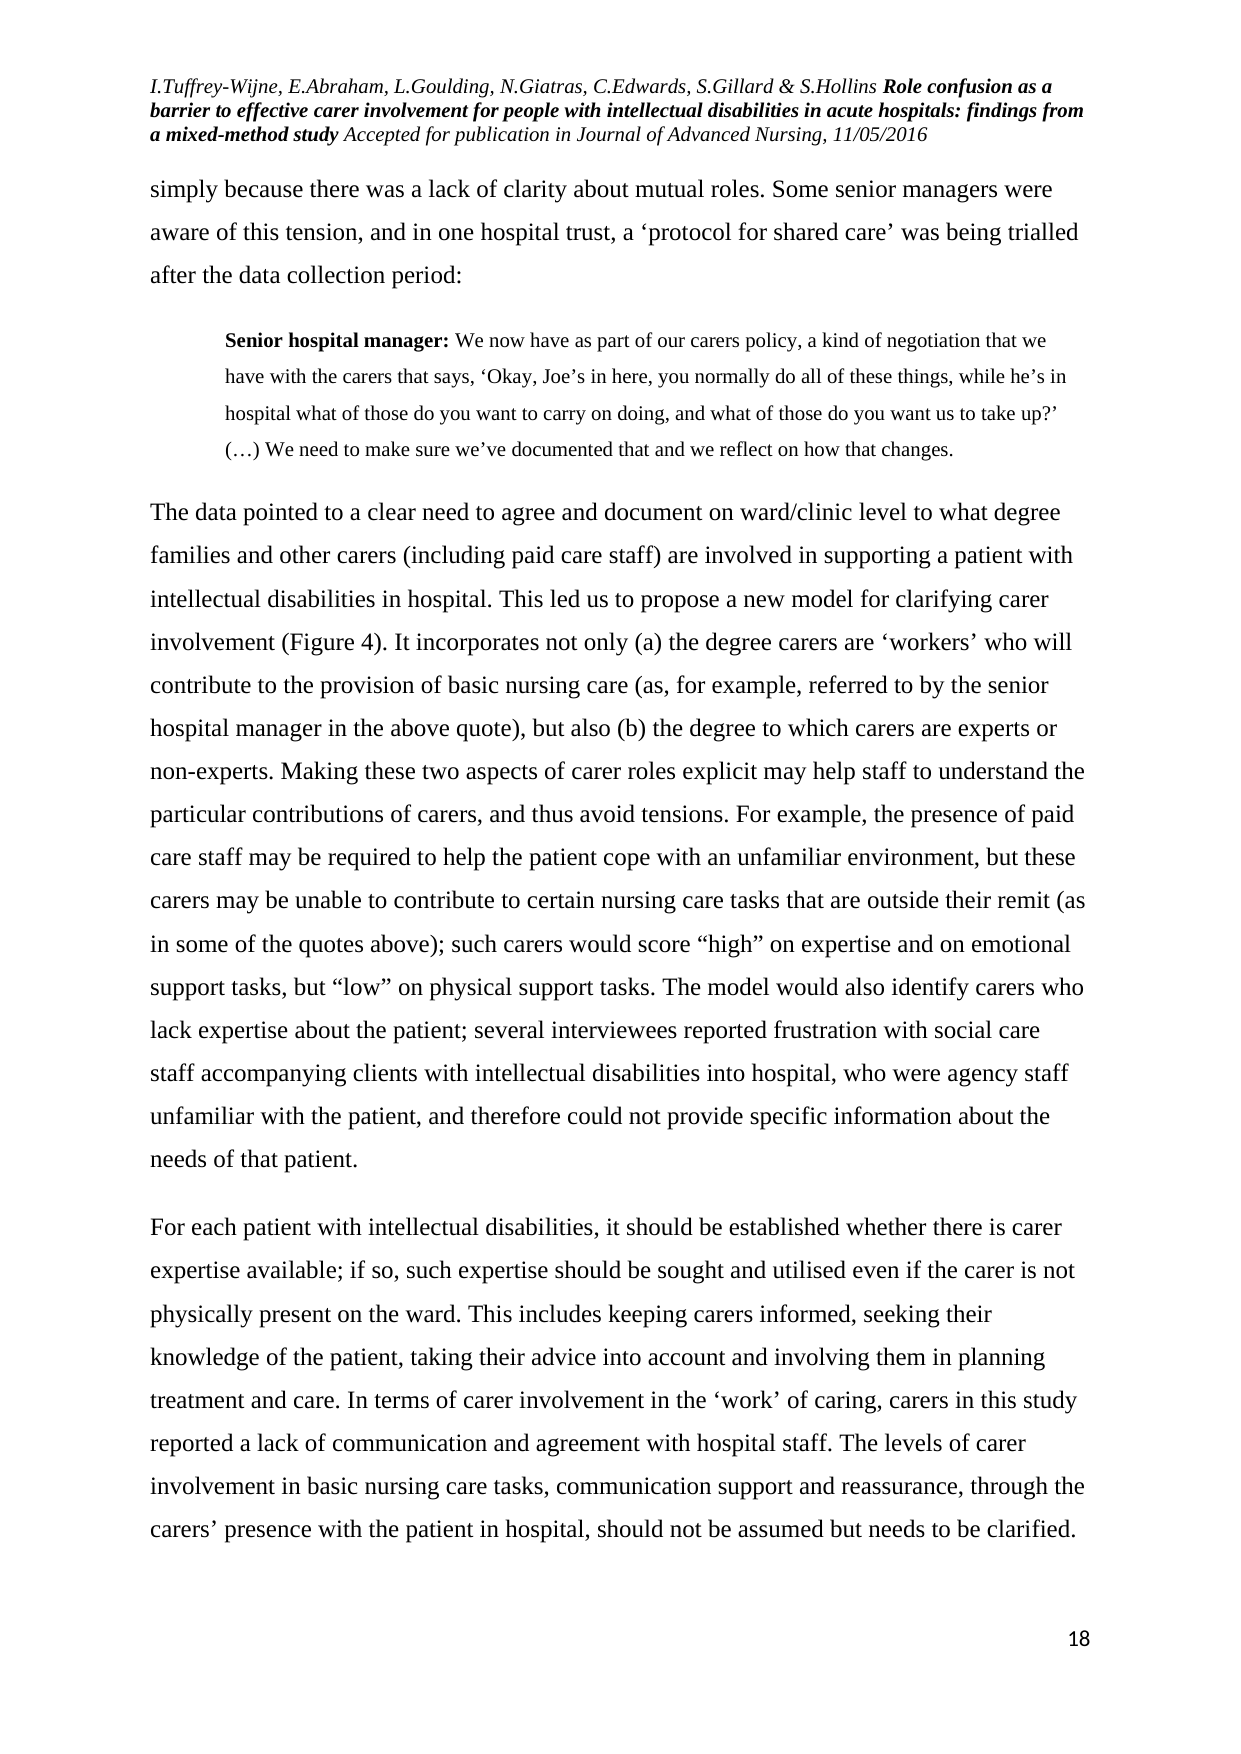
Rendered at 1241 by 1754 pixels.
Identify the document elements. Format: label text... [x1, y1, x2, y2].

text The data pointed to a clear need to agree and document on ward/clinic level to what degree families and other carers (including paid care staff) are involved in supporting a patient with intellectual disabilities in hospital. This led us to propose a new model for clarifying carer involvement (Figure 4). It incorporates not only (a) the degree carers are ‘workers’ who will contribute to the provision of basic nursing care (as, for example, referred to by the senior hospital manager in the above quote), but also (b) the degree to which carers are experts or non-experts. Making these two aspects of carer roles explicit may help staff to understand the particular contributions of carers, and thus avoid tensions. For example, the presence of paid care staff may be required to help the patient cope with an unfamiliar environment, but these carers may be unable to contribute to certain nursing care tasks that are outside their remit (as in some of the quotes above); such carers would score “high” on expertise and on emotional support tasks, but “low” on physical support tasks. The model would also identify carers who lack expertise about the patient; several interviewees reported frustration with social care staff accompanying clients with intellectual disabilities into hospital, who were agency staff unfamiliar with the patient, and therefore could not provide specific information about the needs of that patient. [150, 497, 1090, 1173]
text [150, 1212, 1090, 1543]
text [150, 174, 1090, 289]
text Senior hospital manager: We now have as part of our carers policy, a kind of negotiation that we have with the carers that says, ‘Okay, Joe’s in here, you normally do all of these things, while he’s in hospital what of those do you want to carry on doing, and what of those do you want us to take up?’ (…) We need to make sure we’ve documented that and we reflect on how that changes. [225, 328, 1090, 461]
